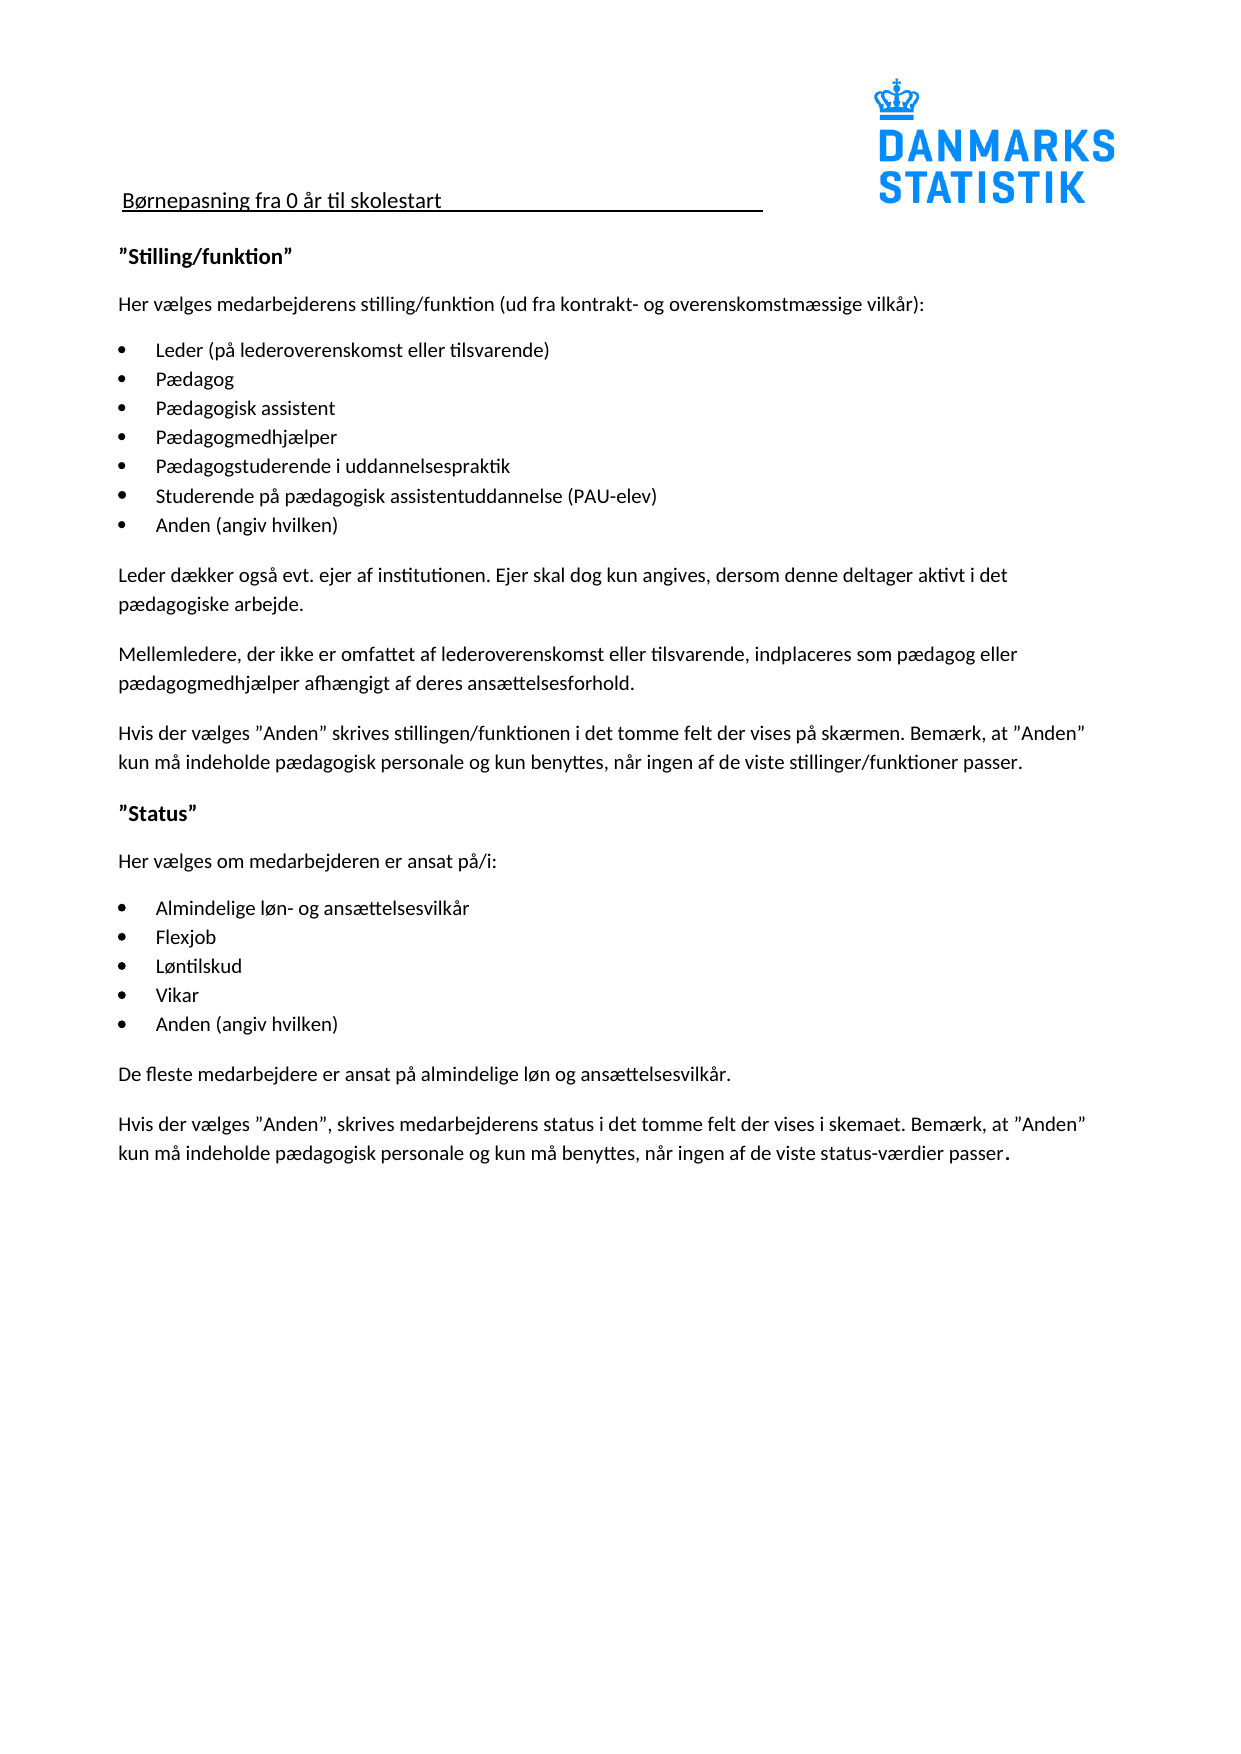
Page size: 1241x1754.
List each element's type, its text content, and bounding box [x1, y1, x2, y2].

list Studerende på pædagogisk assistentuddannelse (PAU-elev) [118, 483, 1122, 508]
list Anden (angiv hvilken) [118, 1011, 1122, 1037]
list Leder (på lederoverenskomst eller tilsvarende) [118, 337, 1122, 362]
text Hvis der vælges ”Anden” skrives stillingen/funktionen i det tomme felt der vises på skærmen. Bemærk, at ”Anden” kun må indeholde pædagogisk personale og kun benyttes, når ingen af de viste stillinger/funktioner passer. [118, 720, 1122, 775]
text Her vælges om medarbejderen er ansat på/i: [118, 848, 1122, 874]
list Pædagogstuderende i uddannelsespraktik [118, 454, 1122, 479]
text ”Status” [118, 799, 1122, 828]
list Løntilskud [118, 953, 1122, 978]
text ”Stilling/funktion” [118, 242, 1122, 270]
text Mellemledere, der ikke er omfattet af lederoverenskomst eller tilsvarende, indplaceres som pædagog eller pædagogmedhjælper afhængigt af deres ansættelsesforhold. [118, 641, 1122, 696]
list Vikar [118, 982, 1122, 1008]
list Anden (angiv hvilken) [118, 512, 1122, 537]
text De fleste medarbejdere er ansat på almindelige løn og ansættelsesvilkår. [118, 1061, 1122, 1087]
picture [762, 73, 1123, 209]
text Leder dækker også evt. ejer af institutionen. Ejer skal dog kun angives, dersom denne deltager aktivt i det pædagogiske arbejde. [118, 562, 1122, 617]
text Hvis der vælges ”Anden”, skrives medarbejderens status i det tomme felt der vises i skemaet. Bemærk, at ”Anden” kun må indeholde pædagogisk personale og kun må benyttes, når ingen af de viste status-værdier passer. [118, 1111, 1122, 1166]
text Her vælges medarbejderens stilling/funktion (ud fra kontrakt- og overenskomstmæssige vilkår): [118, 291, 1122, 316]
list Pædagogmedhjælper [118, 424, 1122, 450]
list Almindelige løn- og ansættelsesvilkår [118, 895, 1122, 920]
list Flexjob [118, 924, 1122, 949]
list Pædagogisk assistent [118, 395, 1122, 421]
list Pædagog [118, 366, 1122, 392]
